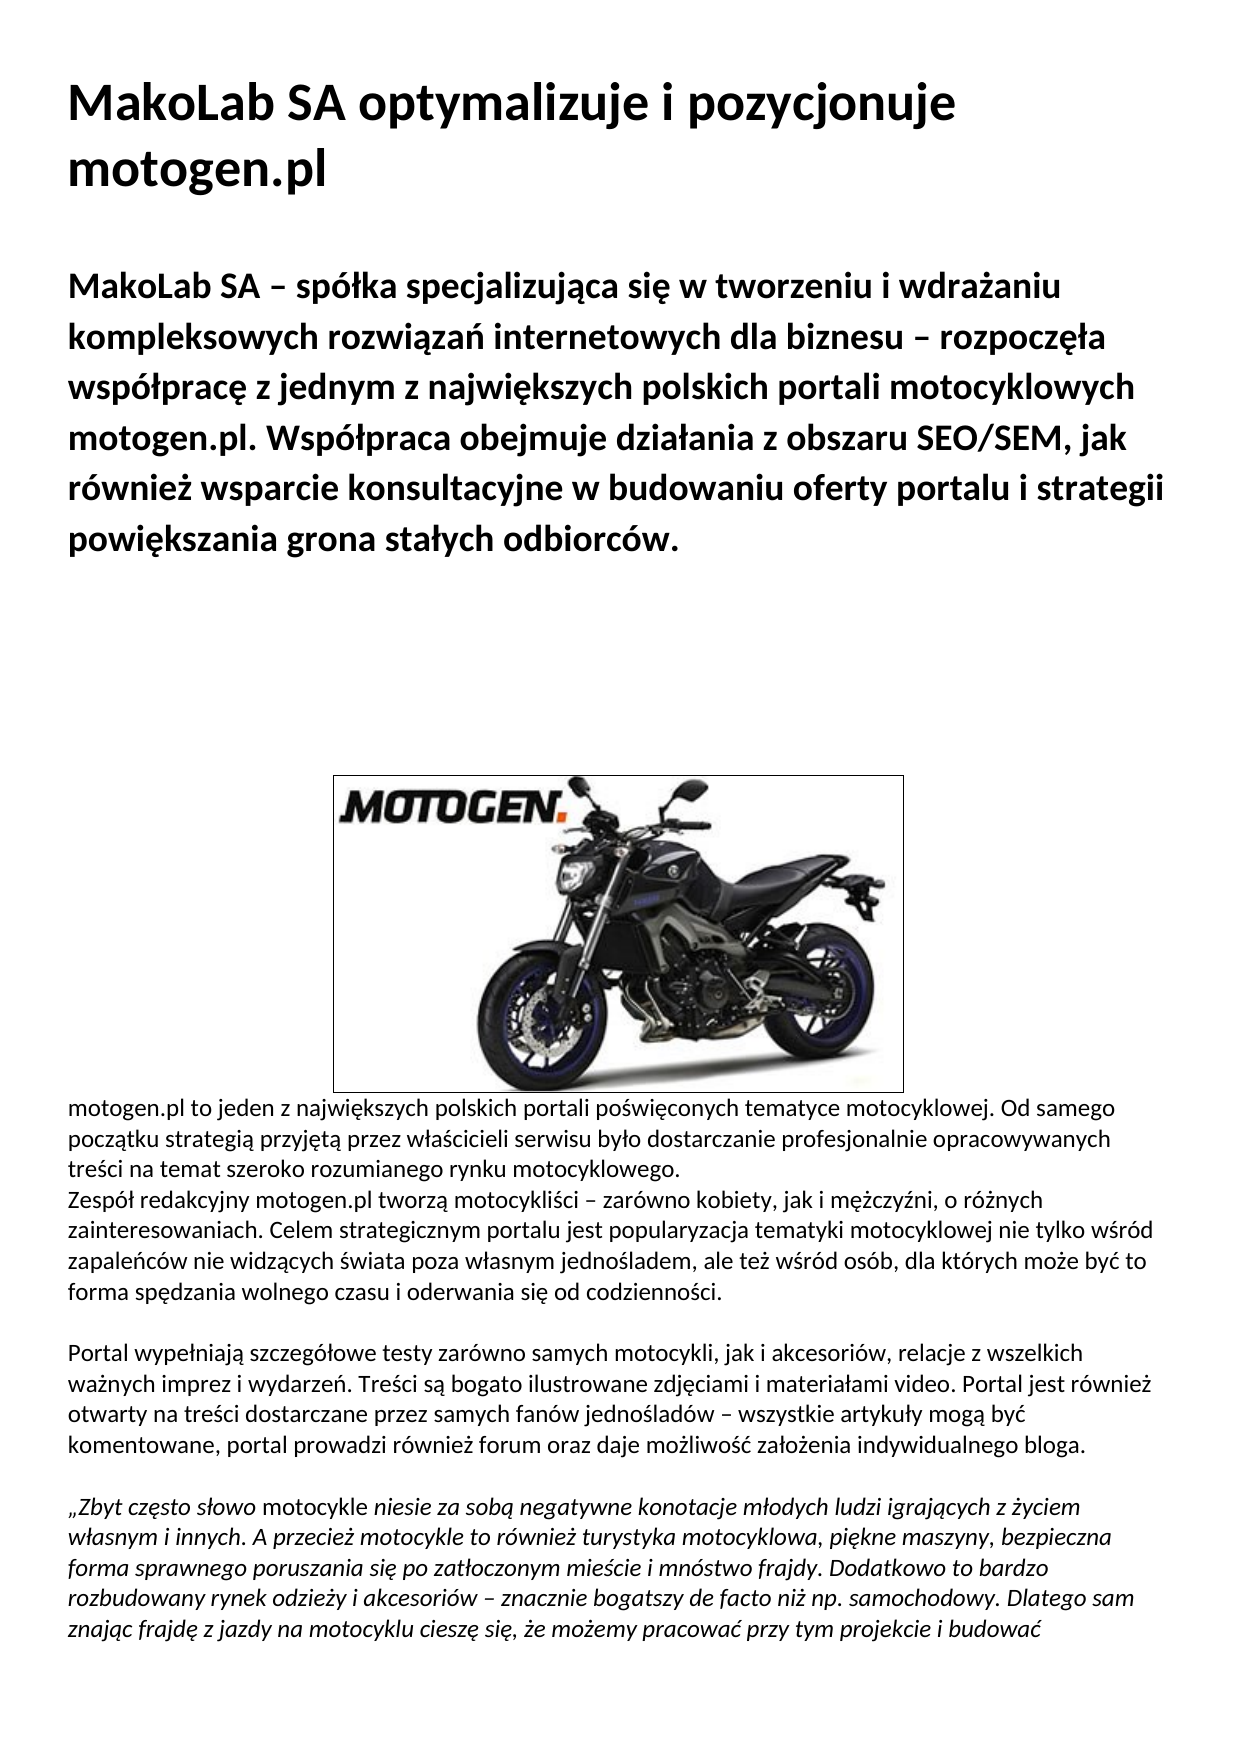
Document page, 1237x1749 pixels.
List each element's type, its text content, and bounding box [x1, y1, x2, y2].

text MakoLab SA – spółka specjalizująca się w tworzeniu i wdrażaniu kompleksowych rozwiązań internetowych dla biznesu – rozpoczęła współpracę z jednym z największych polskich portali motocyklowych motogen.pl. Współpraca obejmuje działania z obszaru SEO/SEM, jak również wsparcie konsultacyjne w budowaniu oferty portalu i strategii powiększania grona stałych odbiorców. [68, 262, 1169, 560]
text MakoLab SA optymalizuje i pozycjonuje motogen.pl [68, 68, 1169, 200]
text Portal wypełniają szczegółowe testy zarówno samych motocykli, jak i akcesoriów, relacje z wszelkich ważnych imprez i wydarzeń. Treści są bogato ilustrowane zdjęciami i materiałami video. Portal jest również otwarty na treści dostarczane przez samych fanów jednośladów – wszystkie artykuły mogą być komentowane, portal prowadzi również forum oraz daje możliwość założenia indywidualnego bloga. [68, 1337, 1169, 1459]
text Zespół redakcyjny motogen.pl tworzą motocykliści – zarówno kobiety, jak i mężczyźni, o różnych zainteresowaniach. Celem strategicznym portalu jest popularyzacja tematyki motocyklowej nie tylko wśród zapaleńców nie widzących świata poza własnym jednośladem, ale też wśród osób, dla których może być to forma spędzania wolnego czasu i oderwania się od codzienności. [68, 1184, 1169, 1306]
text motogen.pl to jeden z największych polskich portali poświęconych tematyce motocyklowej. Od samego początku strategią przyjętą przez właścicieli serwisu było dostarczanie profesjonalnie opracowywanych treści na temat szeroko rozumianego rynku motocyklowego. [68, 1093, 1169, 1184]
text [68, 1491, 1169, 1643]
picture [334, 776, 903, 1092]
